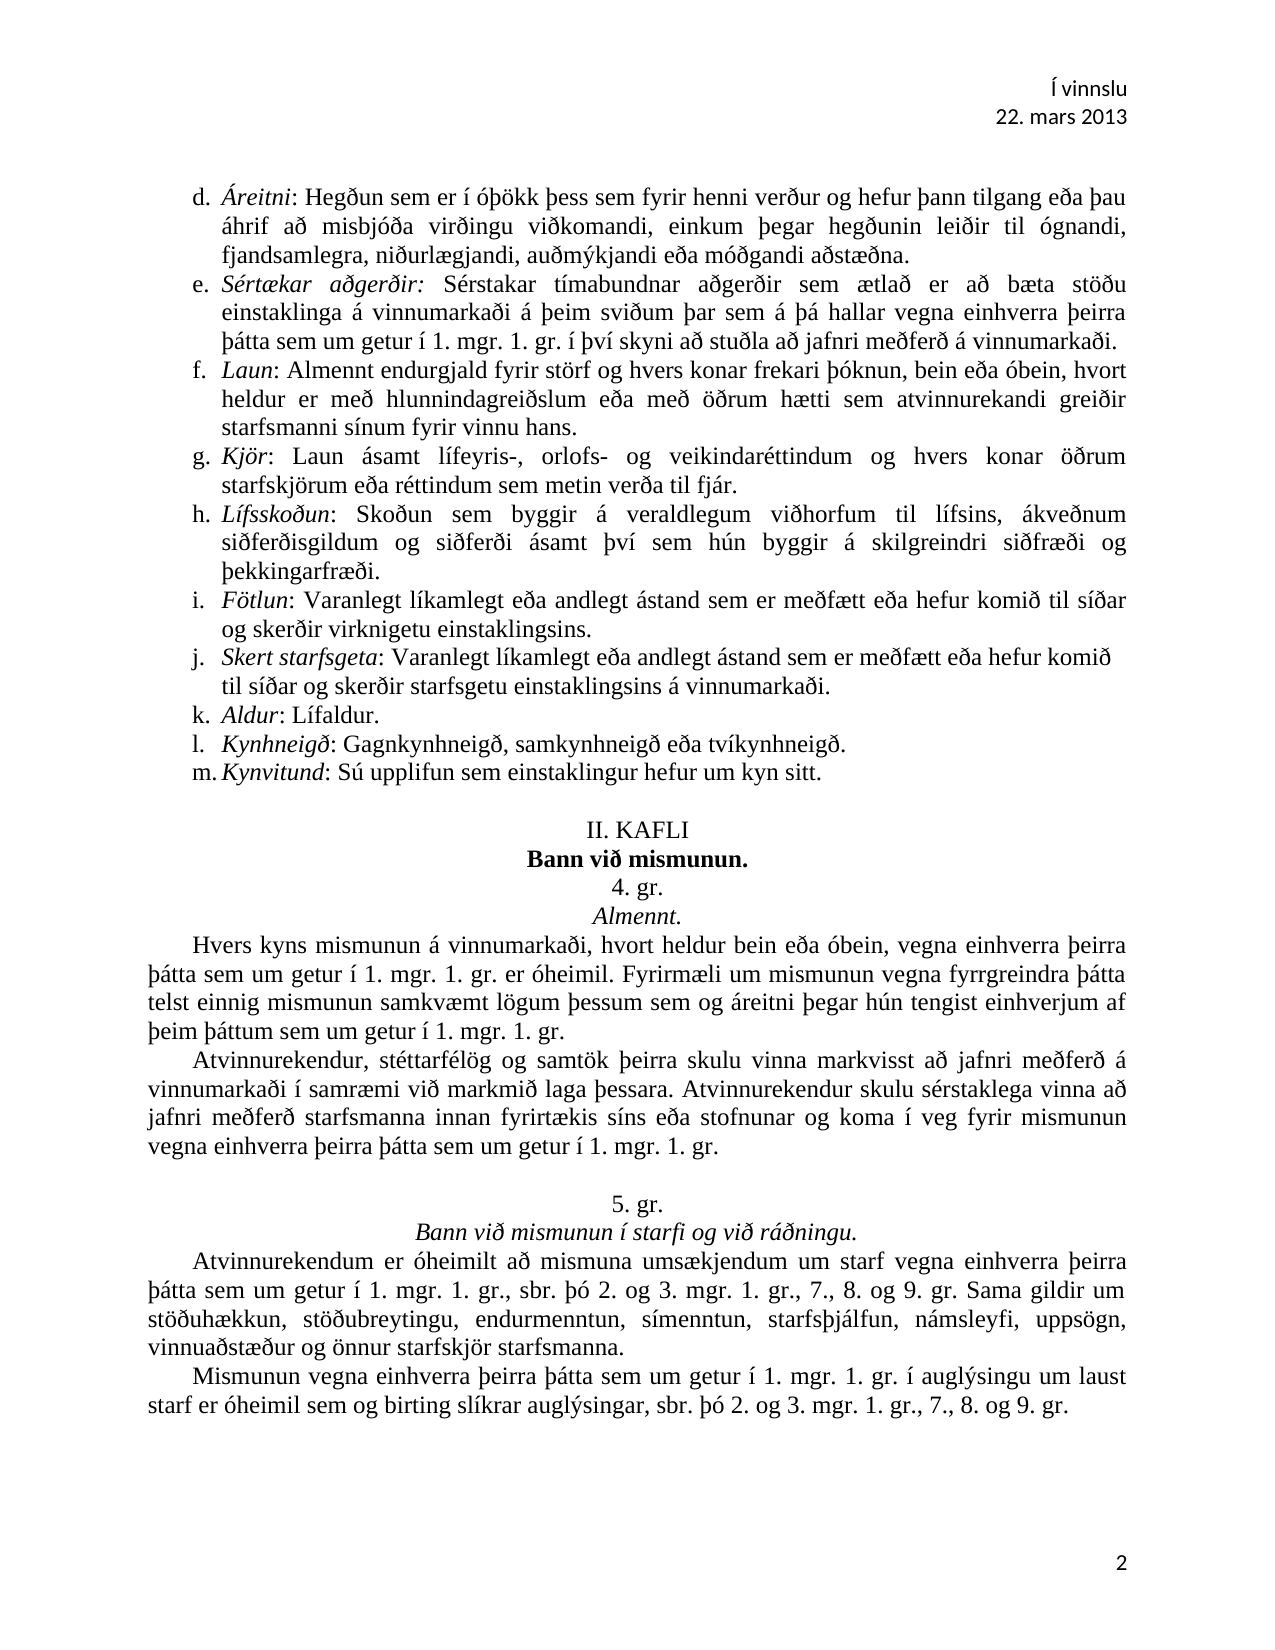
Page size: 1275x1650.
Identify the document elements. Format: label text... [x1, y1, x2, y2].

text f. Laun: Almennt endurgjald fyrir störf og hvers konar frekari þóknun, bein eða óbein, hvort heldur er með hlunnindagreiðslum eða með öðrum hætti sem atvinnurekandi greiðir starfsmanni sínum fyrir vinnu hans. [192, 355, 1127, 441]
text Almennt. [148, 901, 1127, 930]
text d. Áreitni: Hegðun sem er í óþökk þess sem fyrir henni verður og hefur þann tilgang eða þau áhrif að misbjóða virðingu viðkomandi, einkum þegar hegðunin leiðir til ógnandi, fjandsamlegra, niðurlægjandi, auðmýkjandi eða móðgandi aðstæðna. [192, 182, 1127, 269]
text e. Sértækar aðgerðir: Sérstakar tímabundnar aðgerðir sem ætlað er að bæta stöðu einstaklinga á vinnumarkaði á þeim sviðum þar sem á þá hallar vegna einhverra þeirra þátta sem um getur í 1. mgr. 1. gr. í því skyni að stuðla að jafnri meðferð á vinnumarkaði. [192, 269, 1127, 355]
text Bann við mismunun í starfi og við ráðningu. [148, 1217, 1127, 1246]
text j. Skert starfsgeta: Varanlegt líkamlegt eða andlegt ástand sem er meðfætt eða hefur komið til síðar og skerðir starfsgetu einstaklingsins á vinnumarkaði. [192, 642, 1127, 700]
text Atvinnurekendum er óheimilt að mismuna umsækjendum um starf vegna einhverra þeirra þátta sem um getur í 1. mgr. 1. gr., sbr. þó 2. og 3. mgr. 1. gr., 7., 8. og 9. gr. Sama gildir um stöðuhækkun, stöðubreytingu, endurmenntun, símenntun, starfsþjálfun, námsleyfi, uppsögn, vinnuaðstæður og önnur starfskjör starfsmanna. [148, 1246, 1127, 1361]
text k. Aldur: Lífaldur. [192, 700, 1127, 729]
text l. Kynhneigð: Gagnkynhneigð, samkynhneigð eða tvíkynhneigð. [192, 729, 1127, 757]
text g. Kjör: Laun ásamt lífeyris-, orlofs- og veikindaréttindum og hvers konar öðrum starfskjörum eða réttindum sem metin verða til fjár. [192, 441, 1127, 499]
text i. Fötlun: Varanlegt líkamlegt eða andlegt ástand sem er meðfætt eða hefur komið til síðar og skerðir virknigetu einstaklingsins. [192, 585, 1127, 642]
text Atvinnurekendur, stéttarfélög og samtök þeirra skulu vinna markvisst að jafnri meðferð á vinnumarkaði í samræmi við markmið laga þessara. Atvinnurekendur skulu sérstaklega vinna að jafnri meðferð starfsmanna innan fyrirtækis síns eða stofnunar og koma í veg fyrir mismunun vegna einhverra þeirra þátta sem um getur í 1. mgr. 1. gr. [148, 1045, 1127, 1160]
text Hvers kyns mismunun á vinnumarkaði, hvort heldur bein eða óbein, vegna einhverra þeirra þátta sem um getur í 1. mgr. 1. gr. er óheimil. Fyrirmæli um mismunun vegna fyrrgreindra þátta telst einnig mismunun samkvæmt lögum þessum sem og áreitni þegar hún tengist einhverjum af þeim þáttum sem um getur í 1. mgr. 1. gr. [148, 930, 1127, 1045]
text 4. gr. [148, 872, 1127, 901]
text 5. gr. [148, 1189, 1127, 1217]
text Bann við mismunun. [148, 844, 1127, 872]
text h. Lífsskoðun: Skoðun sem byggir á veraldlegum viðhorfum til lífsins, ákveðnum siðferðisgildum og siðferði ásamt því sem hún byggir á skilgreindri siðfræði og þekkingarfræði. [192, 499, 1127, 585]
text Mismunun vegna einhverra þeirra þátta sem um getur í 1. mgr. 1. gr. í auglýsingu um laust starf er óheimil sem og birting slíkrar auglýsingar, sbr. þó 2. og 3. mgr. 1. gr., 7., 8. og 9. gr. [148, 1361, 1127, 1419]
text m. Kynvitund: Sú upplifun sem einstaklingur hefur um kyn sitt. [192, 757, 1127, 786]
text II. KAFLI [148, 815, 1127, 844]
